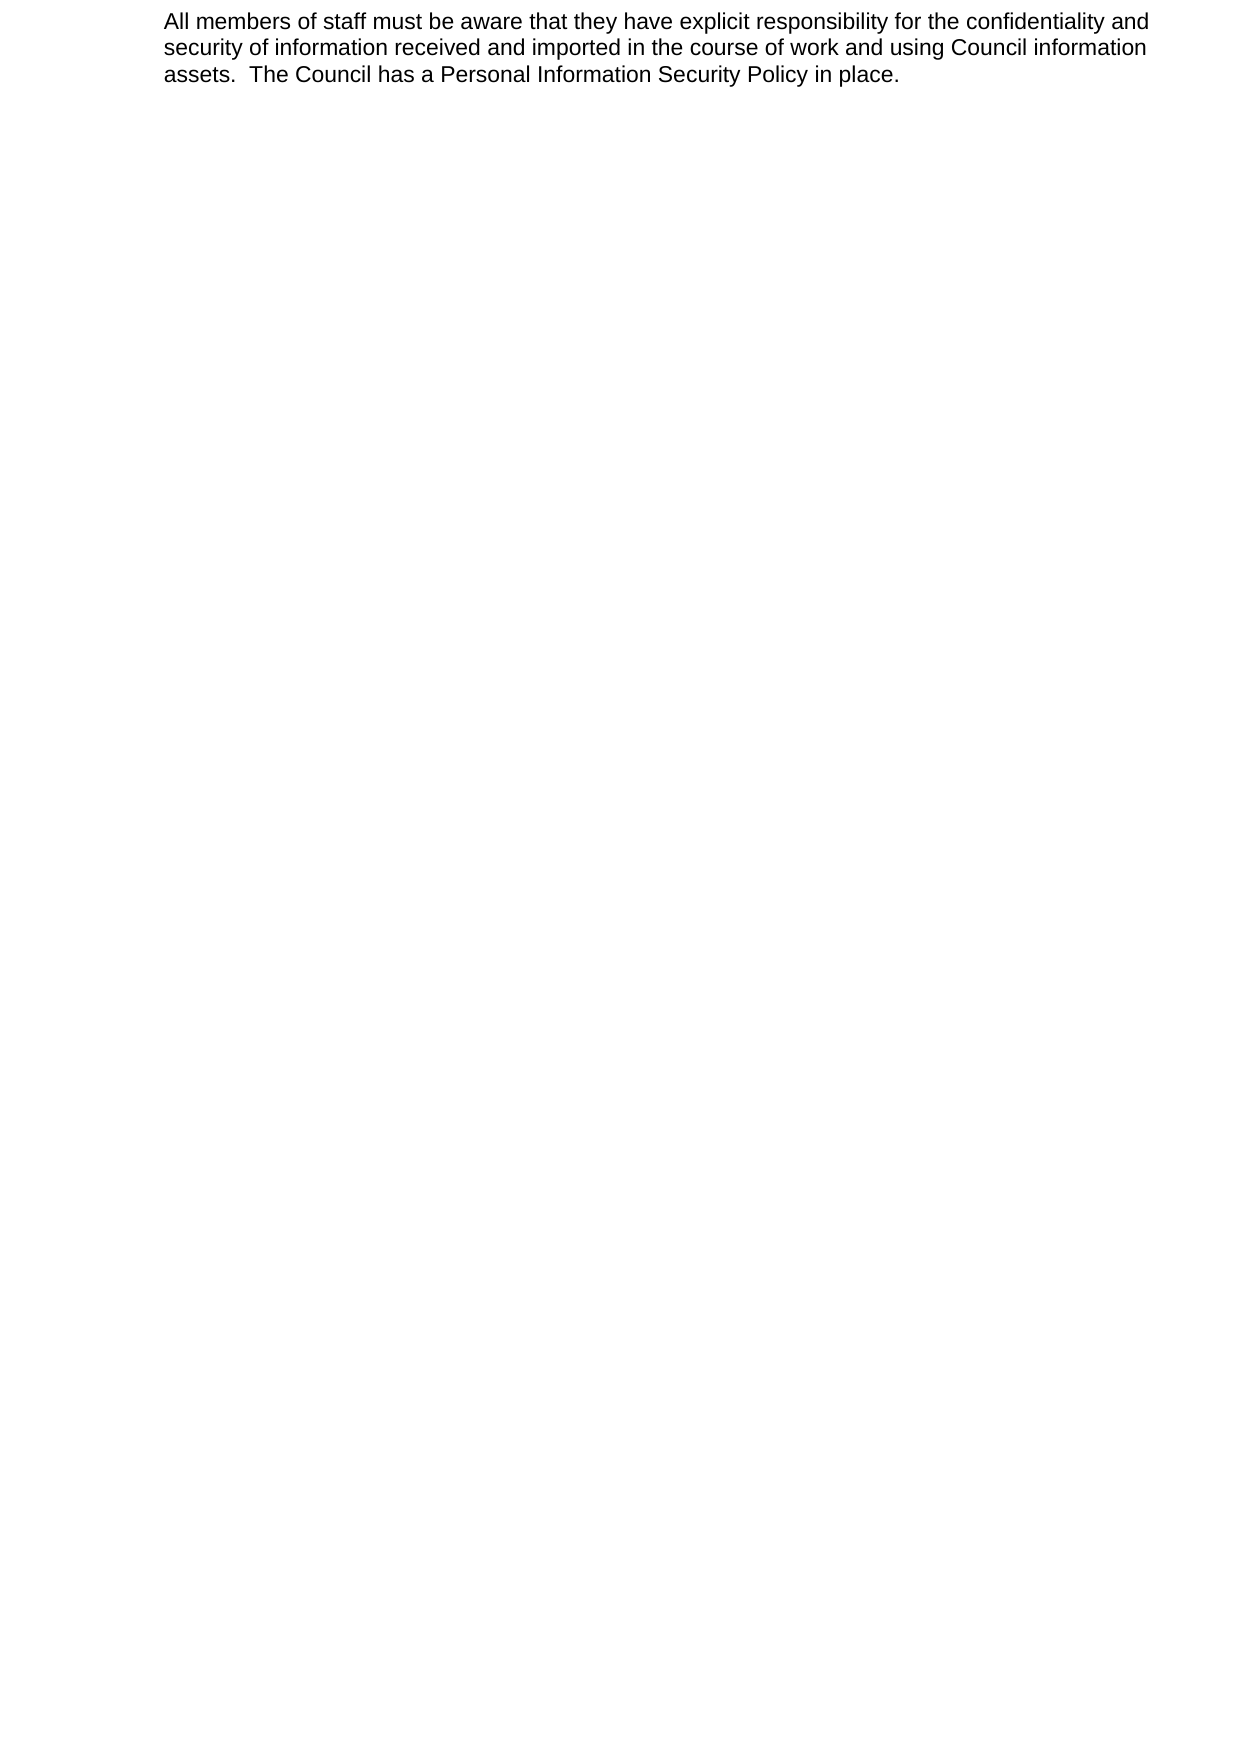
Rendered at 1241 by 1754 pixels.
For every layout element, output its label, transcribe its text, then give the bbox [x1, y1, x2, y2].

text All members of staff must be aware that they have explicit responsibility for the confidentiality and security of information received and imported in the course of work and using Council information assets. The Council has a Personal Information Security Policy in place. [164, 8, 1152, 87]
